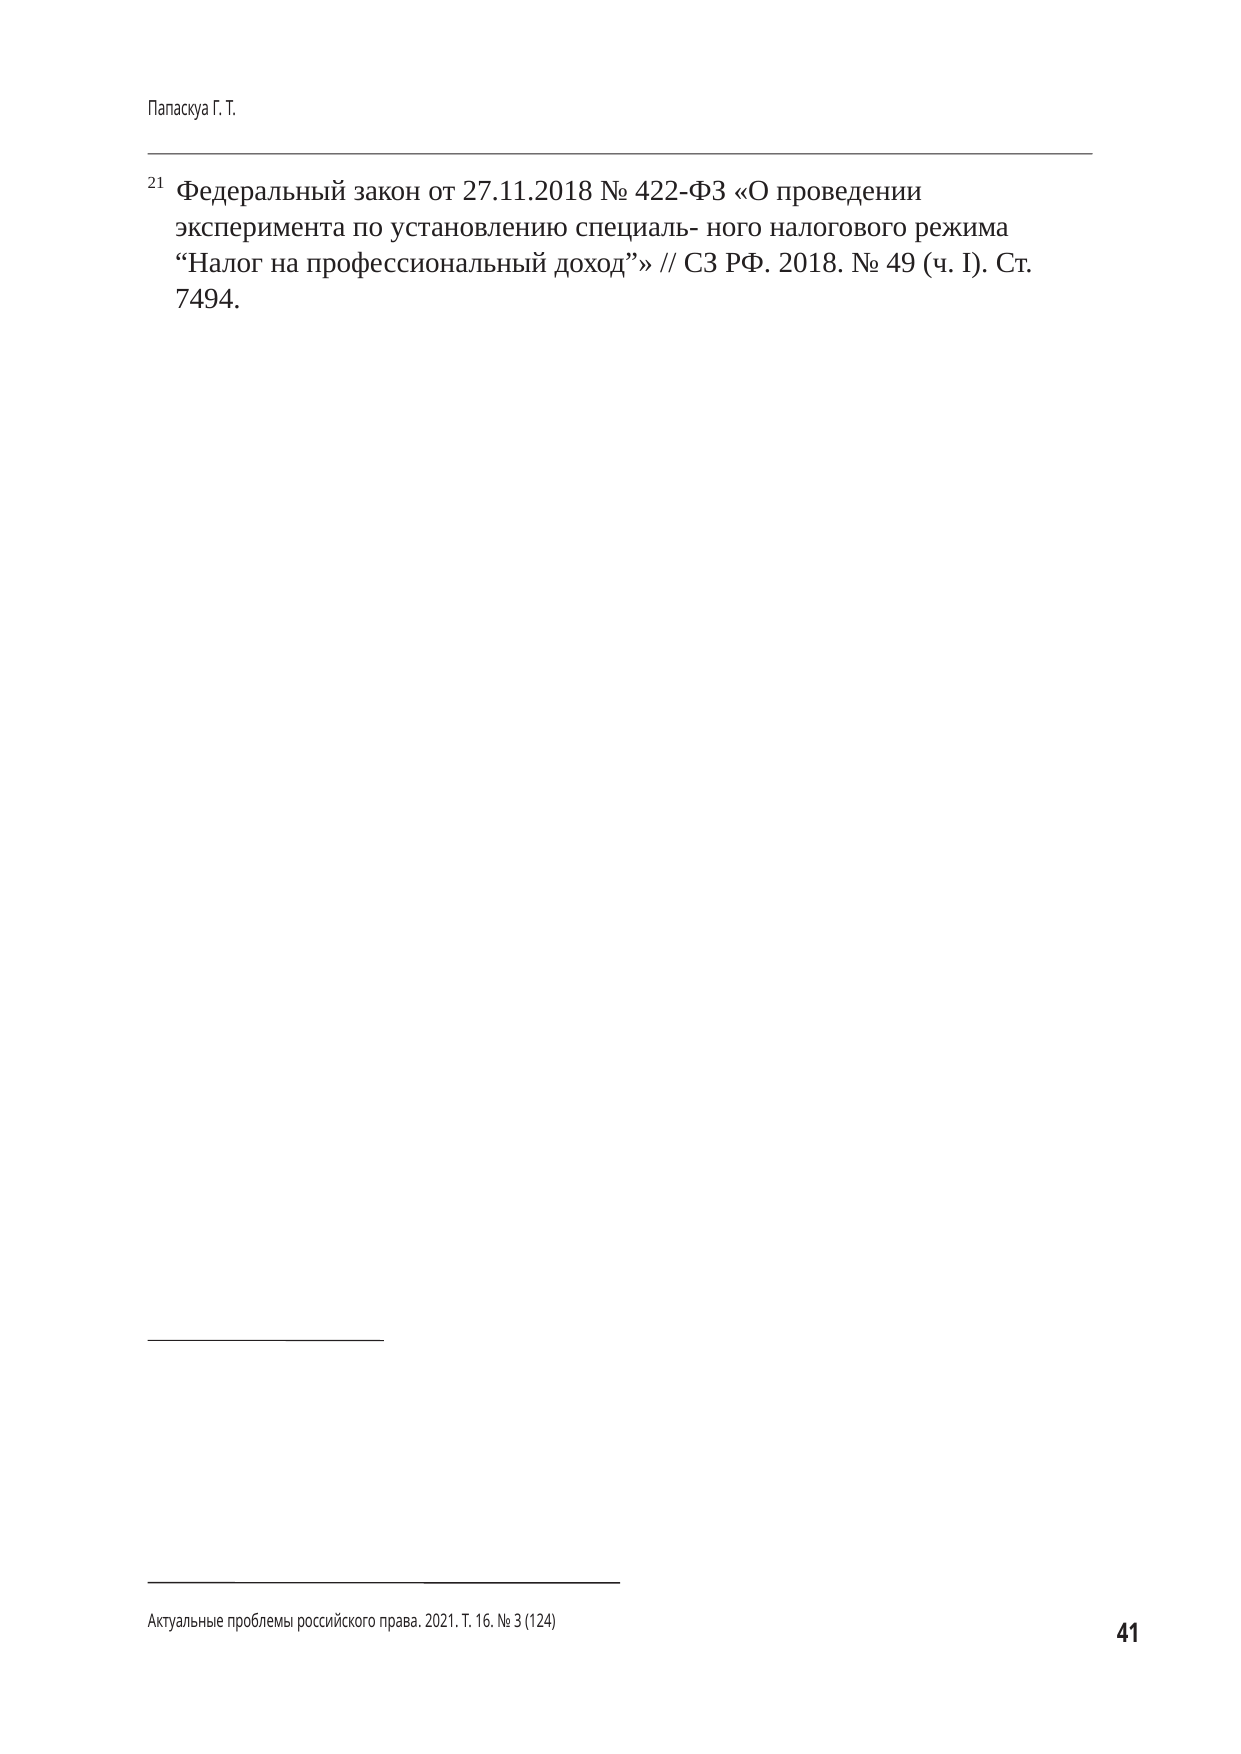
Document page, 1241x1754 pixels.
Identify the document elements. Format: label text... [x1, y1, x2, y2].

text 21 Федеральный закон от 27.11.2018 № 422-ФЗ «О проведении эксперимента по установлению специаль- ного налогового режима “Налог на профессиональный доход”» // СЗ РФ. 2018. № 49 (ч. I). Ст. 7494. [147, 173, 1091, 315]
